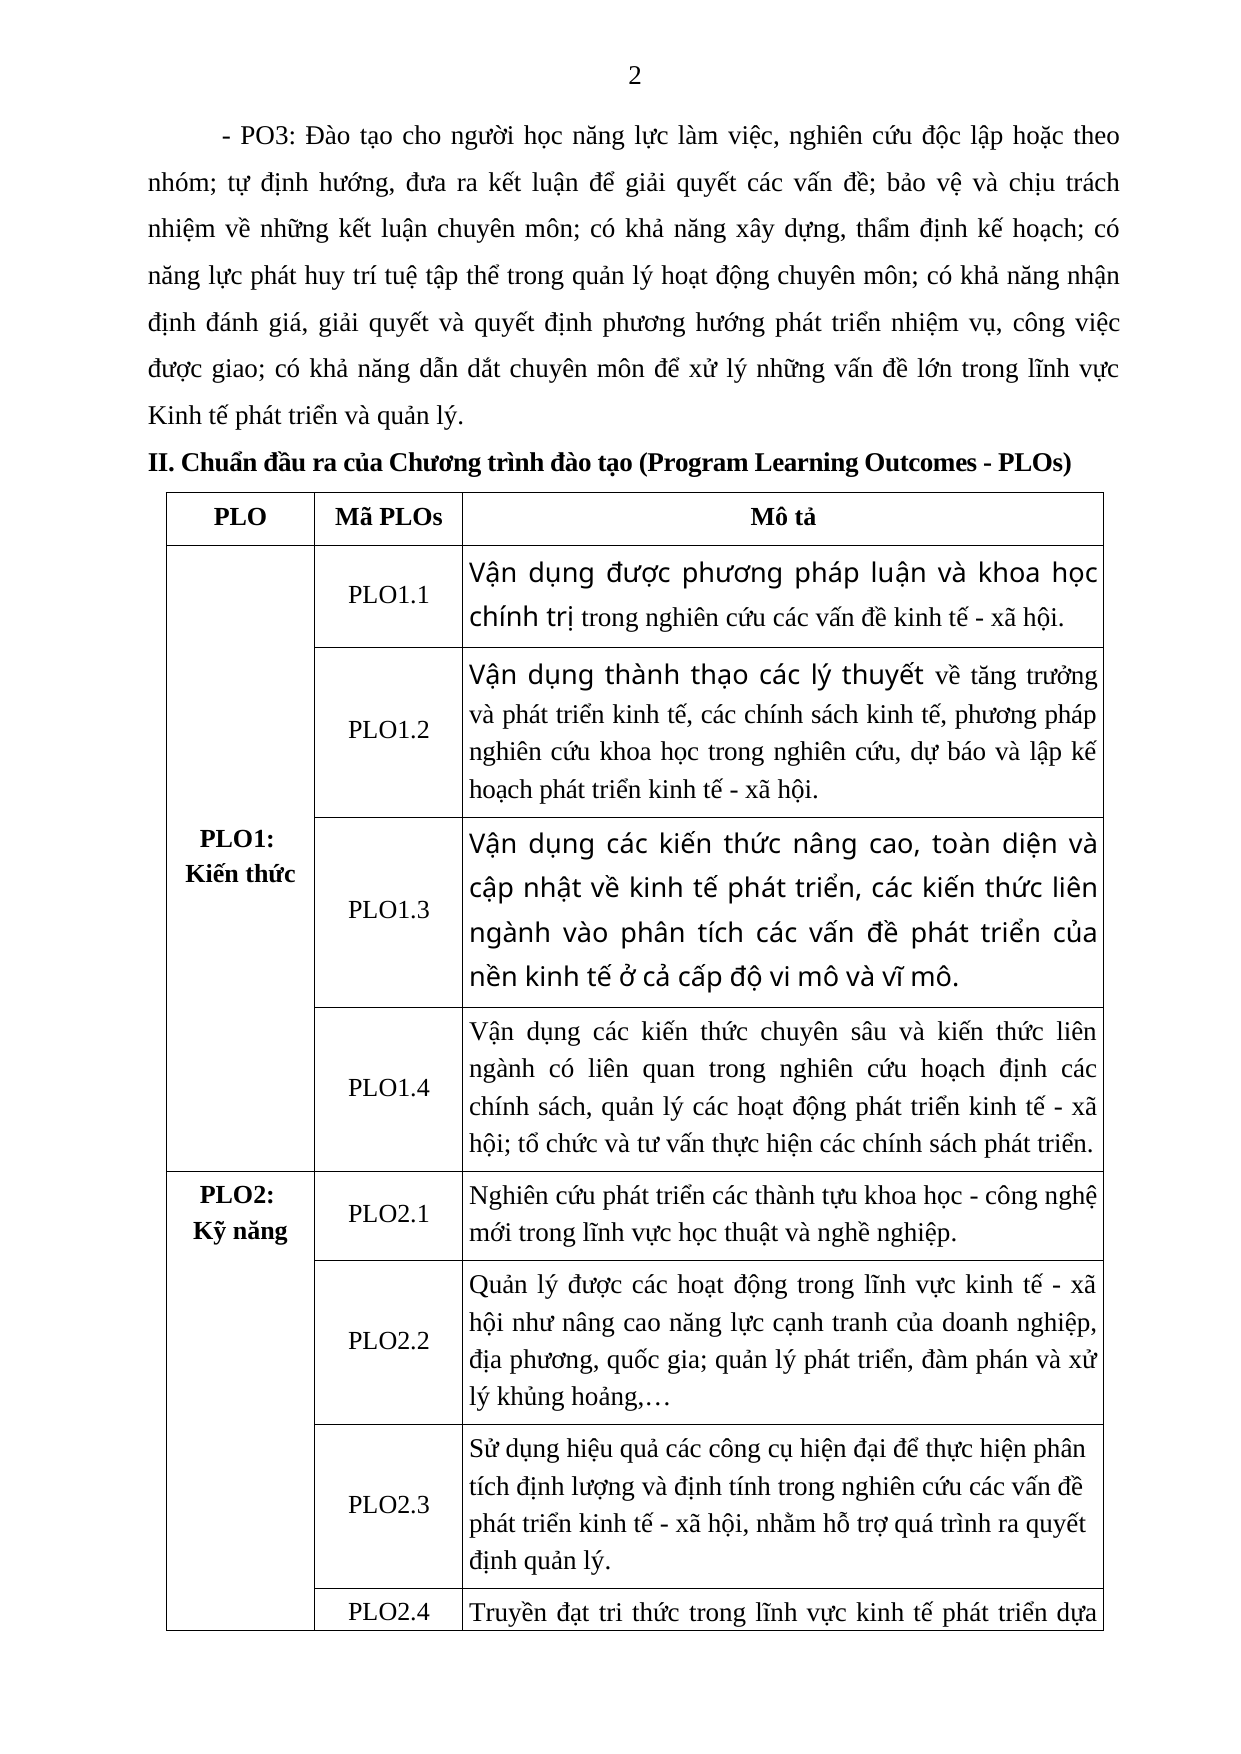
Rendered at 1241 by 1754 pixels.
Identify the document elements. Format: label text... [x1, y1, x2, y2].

table_header PLO [167, 493, 314, 545]
table_cell PLO1.2 [315, 648, 462, 817]
table_cell PLO2.3 [315, 1425, 462, 1588]
table_cell PLO1.3 [315, 818, 462, 1007]
table_cell Nghiên cứu phát triển các thành tựu khoa học - công nghệ mới trong lĩnh vực học thuật và nghề nghiệp. [463, 1172, 1103, 1260]
table_cell Vận dụng thành thạo các lý thuyết về tăng trưởng và phát triển kinh tế, các chính sách kinh tế, phương pháp nghiên cứu khoa học trong nghiên cứu, dự báo và lập kế hoạch phát triển kinh tế - xã hội. [463, 648, 1103, 817]
table_cell PLO2.2 [315, 1261, 462, 1424]
table_cell Vận dụng các kiến thức nâng cao, toàn diện và cập nhật về kinh tế phát triển, các kiến thức liên ngành vào phân tích các vấn đề phát triển của nền kinh tế ở cả cấp độ vi mô và vĩ mô. [463, 818, 1103, 1007]
table_cell PLO2.4 [315, 1589, 462, 1630]
table_cell Vận dụng các kiến thức chuyên sâu và kiến thức liên ngành có liên quan trong nghiên cứu hoạch định các chính sách, quản lý các hoạt động phát triển kinh tế - xã hội; tổ chức và tư vấn thực hiện các chính sách phát triển. [463, 1008, 1103, 1171]
text II. Chuẩn đầu ra của Chương trình đào tạo (Program Learning Outcomes - PLOs) [148, 446, 1122, 477]
text - PO3: Đào tạo cho người học năng lực làm việc, nghiên cứu độc lập hoặc theo nhóm; tự định hướng, đưa ra kết luận để giải quyết các vấn đề; bảo vệ và chịu trách nhiệm về những kết luận chuyên môn; có khả năng xây dựng, thẩm định kế hoạch; có năng lực phát huy trí tuệ tập thể trong quản lý hoạt động chuyên môn; có khả năng nhận định đánh giá, giải quyết và quyết định phương hướng phát triển nhiệm vụ, công việc được giao; có khả năng dẫn dắt chuyên môn để xử lý những vấn đề lớn trong lĩnh vực Kinh tế phát triển và quản lý. [148, 119, 1122, 430]
table_cell Sử dụng hiệu quả các công cụ hiện đại để thực hiện phân tích định lượng và định tính trong nghiên cứu các vấn đề phát triển kinh tế - xã hội, nhằm hỗ trợ quá trình ra quyết định quản lý. [463, 1425, 1103, 1588]
table_header Mã PLOs [315, 493, 462, 545]
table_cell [463, 1589, 1103, 1630]
table_cell PLO1.1 [315, 546, 462, 647]
table_cell PLO2.1 [315, 1172, 462, 1260]
table_cell Quản lý được các hoạt động trong lĩnh vực kinh tế - xã hội như nâng cao năng lực cạnh tranh của doanh nghiệp, địa phương, quốc gia; quản lý phát triển, đàm phán và xử lý khủng hoảng,… [463, 1261, 1103, 1424]
table_header Mô tả [463, 493, 1103, 545]
table_cell PLO1.4 [315, 1008, 462, 1171]
table_cell PLO2: Kỹ năng [167, 1172, 314, 1630]
table_cell PLO1: Kiến thức [167, 546, 314, 1171]
table_cell Vận dụng được phương pháp luận và khoa học chính trị trong nghiên cứu các vấn đề kinh tế - xã hội. [463, 546, 1103, 647]
